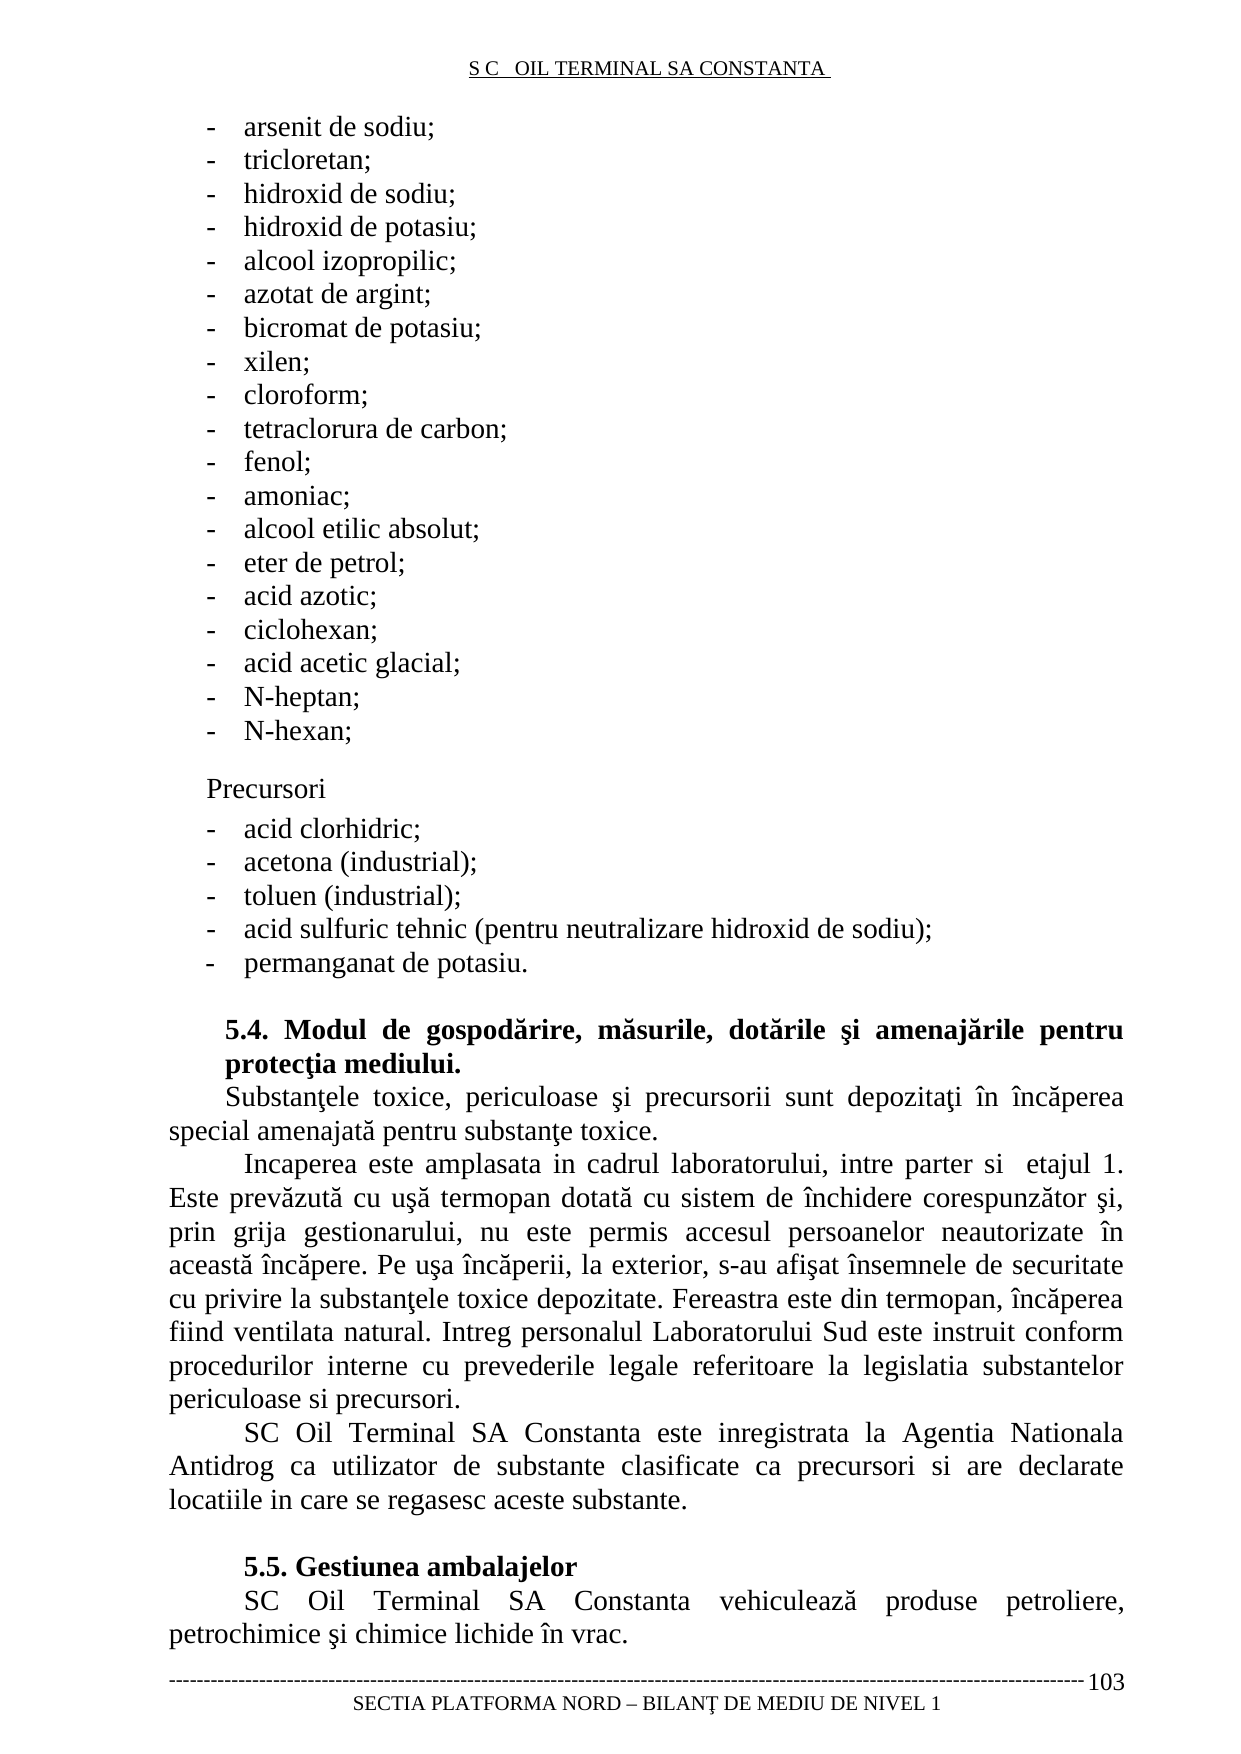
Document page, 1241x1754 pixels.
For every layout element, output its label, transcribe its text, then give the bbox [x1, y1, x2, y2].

list xilen; [206, 344, 1125, 377]
subtitle Precursori [206, 771, 1125, 805]
text - permanganat de potasiu. [169, 945, 1125, 979]
list acid sulfuric tehnic (pentru neutralizare hidroxid de sodiu); [206, 912, 1125, 945]
list N-heptan; [206, 679, 1125, 713]
list arsenit de sodiu; [206, 109, 1125, 142]
text Incaperea este amplasata in cadrul laboratorului, intre parter si etajul 1. Este prevăzută cu uşă termopan dotată cu sistem de închidere corespunzător şi, prin grija gestionarului, nu este permis accesul persoanelor neautorizate în această încăpere. Pe uşa încăperii, la exterior, s-au afişat însemnele de securitate cu privire la substanţele toxice depozitate. Fereastra este din termopan, încăperea fiind ventilata natural. Intreg personalul Laboratorului Sud este instruit conform procedurilor interne cu prevederile legale referitoare la legislatia substantelor periculoase si precursori. [169, 1147, 1125, 1415]
text 5.4. Modul de gospodărire, măsurile, dotările şi amenajările pentru protecţia mediului. [169, 1012, 1125, 1079]
list azotat de argint; [206, 277, 1125, 310]
list cloroform; [206, 377, 1125, 411]
list tetraclorura de carbon; [206, 411, 1125, 444]
text Substanţele toxice, periculoase şi precursorii sunt depozitaţi în încăperea special amenajată pentru substanţe toxice. [169, 1079, 1125, 1147]
list acid clorhidric; [206, 811, 1125, 844]
subtitle SC Oil Terminal SA Constanta este inregistrata Antidrog ca utilizator de substante clasificate ca precursori si are declarate locatiile in care se regasesc aceste substante. [169, 1415, 1125, 1516]
list hidroxid de sodiu; [206, 176, 1125, 209]
text 5.5. Gestiunea ambalajelor [169, 1549, 1125, 1583]
list alcool izopropilic; [206, 243, 1125, 277]
list ciclohexan; [206, 612, 1125, 646]
list hidroxid de potasiu; [206, 209, 1125, 243]
list fenol; [206, 444, 1125, 478]
list alcool etilic absolut; [206, 511, 1125, 545]
list acetona (industrial); [206, 844, 1125, 878]
list bicromat de potasiu; [206, 310, 1125, 344]
list acid azotic; [206, 578, 1125, 612]
list N-hexan; [206, 713, 1125, 746]
text SC Oil Terminal SA Constanta vehiculează produse petroliere, petrochimice şi chimice lichide în vrac. [169, 1583, 1125, 1650]
list toluen (industrial); [206, 878, 1125, 912]
list amoniac; [206, 478, 1125, 511]
list tricloretan; [206, 142, 1125, 176]
list eter de petrol; [206, 545, 1125, 578]
list acid acetic glacial; [206, 646, 1125, 679]
